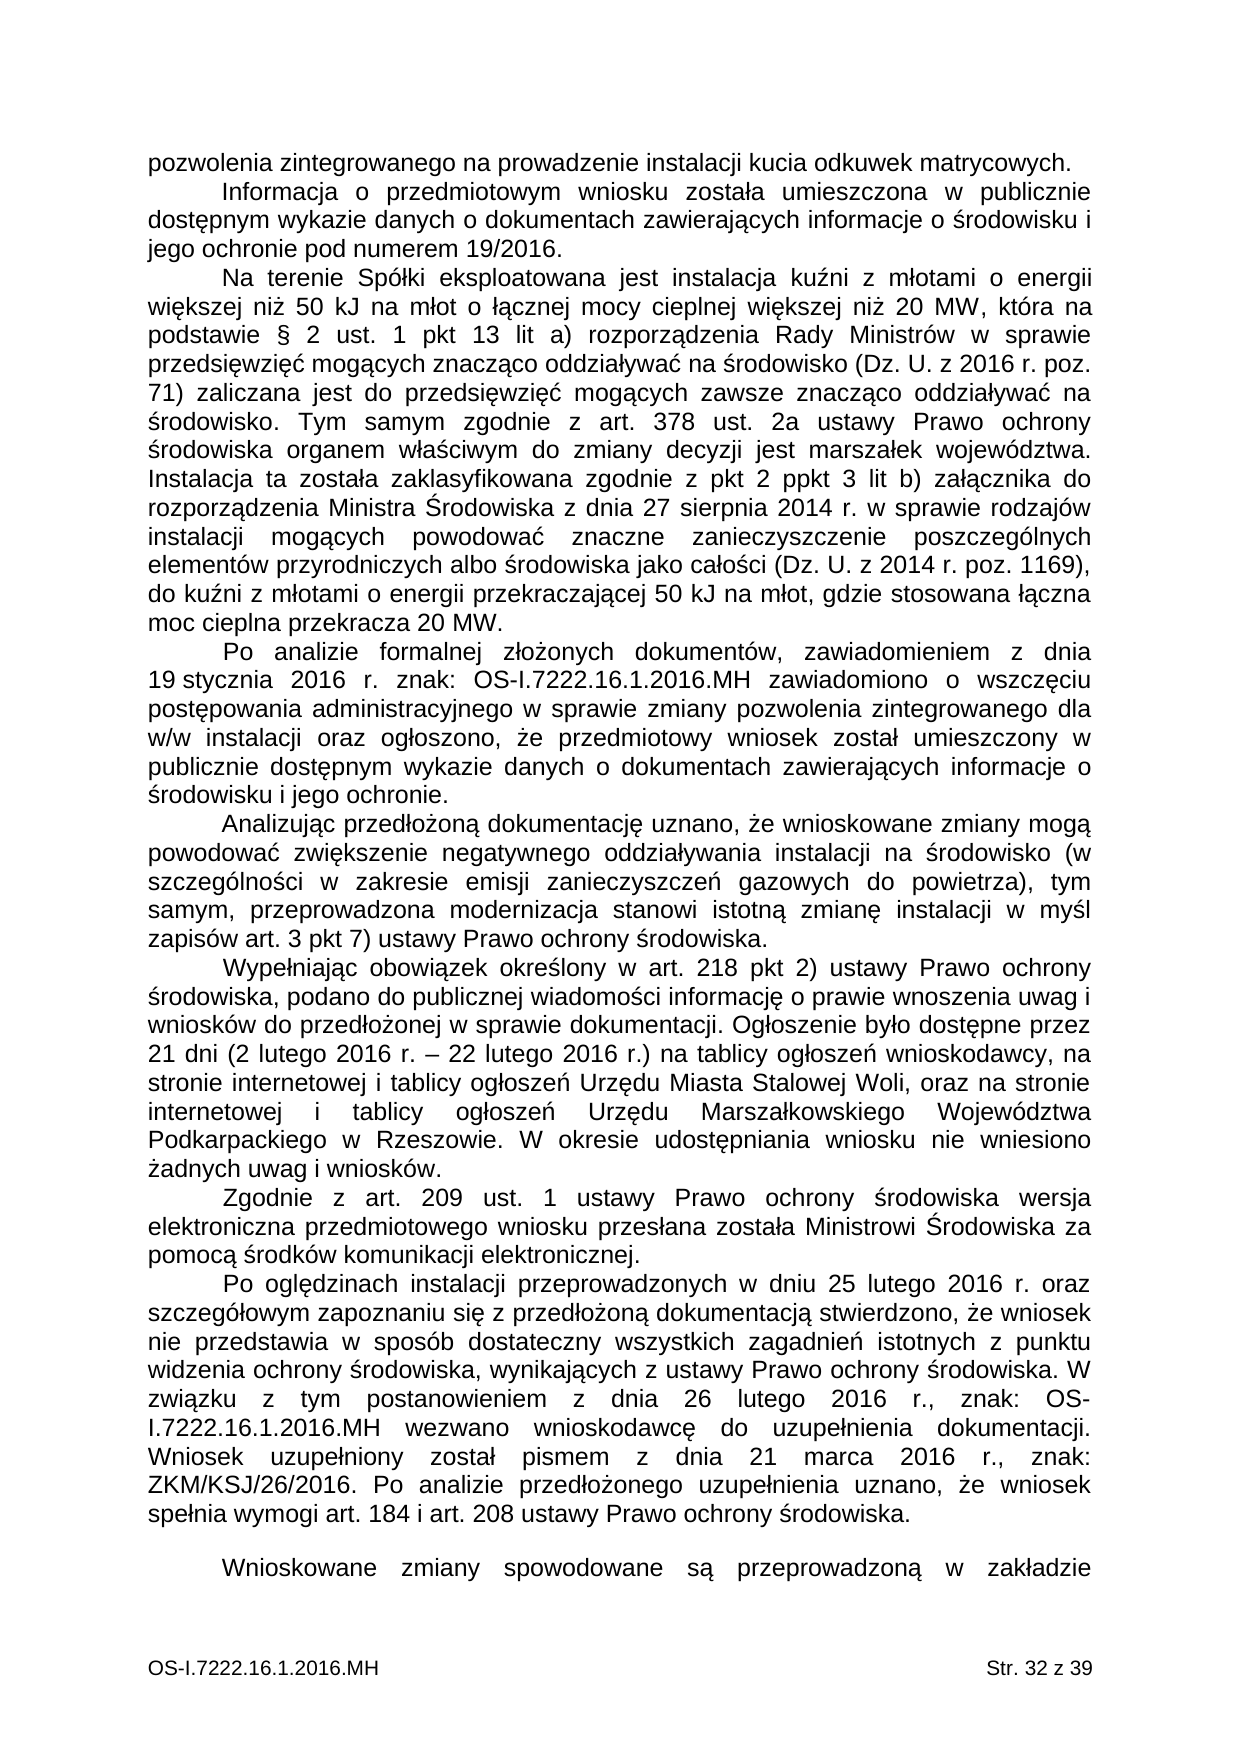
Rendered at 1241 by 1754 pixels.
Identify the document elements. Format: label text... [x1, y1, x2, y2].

text Zgodnie z art. 209 ust. 1 ustawy Prawo ochrony środowiska wersja elektroniczna przedmiotowego wniosku przesłana została Ministrowi Środowiska za pomocą środków komunikacji elektronicznej. [148, 1183, 1092, 1269]
text Na terenie Spółki eksploatowana jest instalacja kuźni z młotami o energii większej niż 50 kJ na młot o łącznej mocy cieplnej większej niż 20 MW, która na podstawie § 2 ust. 1 pkt 13 lit a) rozporządzenia Rady Ministrów w sprawie przedsięwzięć mogących znacząco oddziaływać na środowisko (Dz. U. z 2016 r. poz. 71) zaliczana jest do przedsięwzięć mogących zawsze znacząco oddziaływać na środowisko. Tym samym zgodnie z art. 378 ust. 2a ustawy Prawo ochrony środowiska organem właściwym do zmiany decyzji jest marszałek województwa. Instalacja ta została zaklasyfikowana zgodnie z pkt 2 ppkt 3 lit b) załącznika do rozporządzenia Ministra Środowiska z dnia 27 sierpnia 2014 r. w sprawie rodzajów instalacji mogących powodować znaczne zanieczyszczenie poszczególnych elementów przyrodniczych albo środowiska jako całości (Dz. U. z 2014 r. poz. 1169), do kuźni z młotami o energii przekraczającej 50 kJ na młot, gdzie stosowana łączna moc cieplna przekracza 20 MW. [148, 263, 1092, 636]
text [148, 1553, 1092, 1581]
text Wypełniając obowiązek określony w art. 218 pkt 2) ustawy Prawo ochrony środowiska, podano do publicznej wiadomości informację o prawie wnoszenia uwag i wniosków do przedłożonej w sprawie dokumentacji. Ogłoszenie było dostępne przez 21 dni (2 lutego 2016 r. – 22 lutego 2016 r.) na tablicy ogłoszeń wnioskodawcy, na stronie internetowej i tablicy ogłoszeń Urzędu Miasta Stalowej Woli, oraz na stronie internetowej i tablicy ogłoszeń Urzędu Marszałkowskiego Województwa Podkarpackiego w Rzeszowie. W okresie udostępniania wniosku nie wniesiono żadnych uwag i wniosków. [148, 953, 1092, 1183]
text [148, 148, 1092, 176]
text Po analizie formalnej złożonych dokumentów, zawiadomieniem z dnia 19 stycznia 2016 r. znak: OS-I.7222.16.1.2016.MH zawiadomiono o wszczęciu postępowania administracyjnego w sprawie zmiany pozwolenia zintegrowanego dla w/w instalacji oraz ogłoszono, że przedmiotowy wniosek został umieszczony w publicznie dostępnym wykazie danych o dokumentach zawierających informacje o środowisku i jego ochronie. [148, 636, 1092, 809]
text Po oględzinach instalacji przeprowadzonych w dniu 25 lutego 2016 r. oraz szczegółowym zapoznaniu się z przedłożoną dokumentacją stwierdzono, że wniosek nie przedstawia w sposób dostateczny wszystkich zagadnień istotnych z punktu widzenia ochrony środowiska, wynikających z ustawy Prawo ochrony środowiska. W związku z tym postanowieniem z dnia 26 lutego 2016 r., znak: OS-I.7222.16.1.2016.MH wezwano wnioskodawcę do uzupełnienia dokumentacji. Wniosek uzupełniony został pismem z dnia 21 marca 2016 r., znak: ZKM/KSJ/26/2016. Po analizie przedłożonego uzupełnienia uznano, że wniosek spełnia wymogi art. 184 i art. 208 ustawy Prawo ochrony środowiska. [148, 1269, 1092, 1528]
text Analizując przedłożoną dokumentację uznano, że wnioskowane zmiany mogą powodować zwiększenie negatywnego oddziaływania instalacji na środowisko (w szczególności w zakresie emisji zanieczyszczeń gazowych do powietrza), tym samym, przeprowadzona modernizacja stanowi istotną zmianę instalacji w myśl zapisów art. 3 pkt 7) ustawy Prawo ochrony środowiska. [148, 809, 1092, 953]
text Informacja o przedmiotowym wniosku została umieszczona w publicznie dostępnym wykazie danych o dokumentach zawierających informacje o środowisku i jego ochronie pod numerem 19/2016. [148, 176, 1092, 263]
